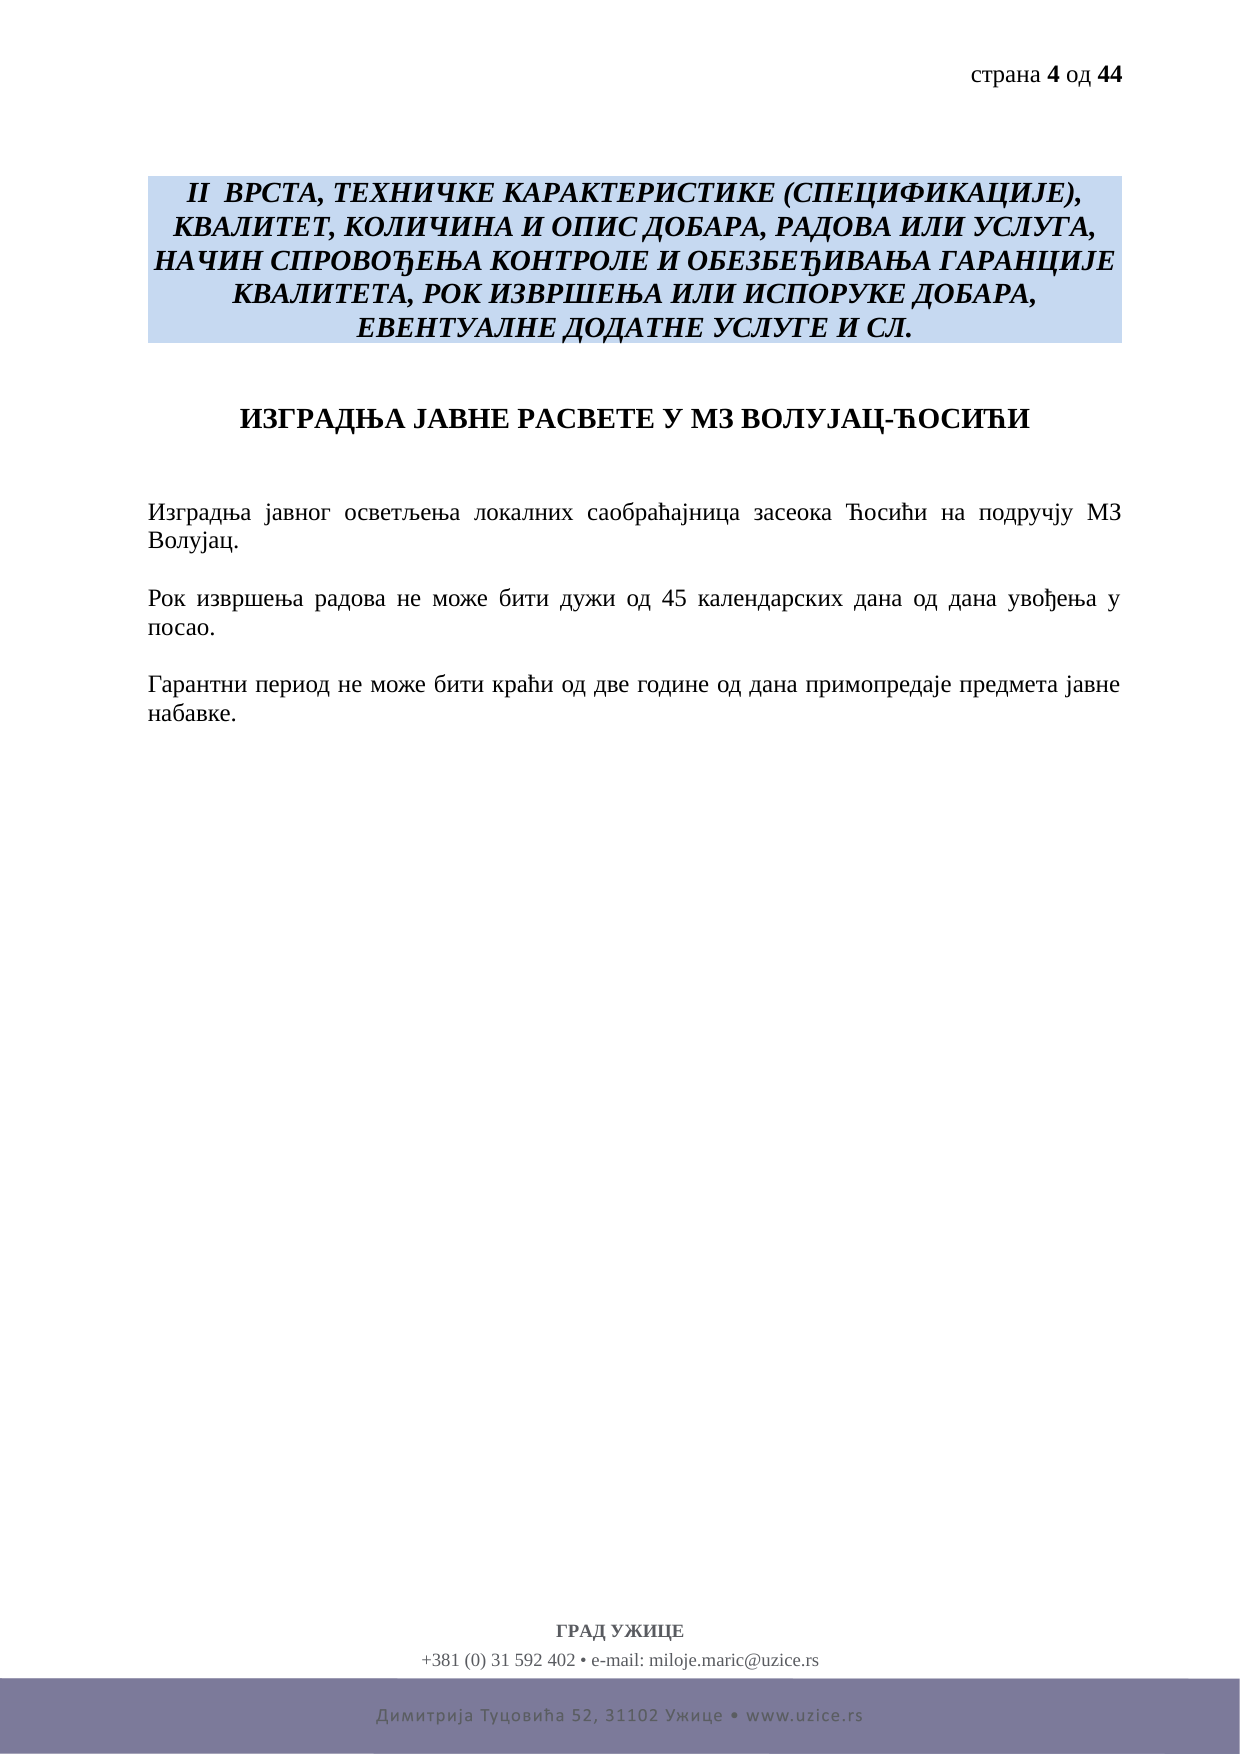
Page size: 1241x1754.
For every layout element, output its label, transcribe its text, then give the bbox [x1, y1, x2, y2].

text Гарантни период не може бити краћи од две године од дана примопредаје предмета јавне набавке. [148, 669, 1122, 727]
picture [0, 1677, 1240, 1754]
text Изградња јавног осветљења локалних саобраћајница засеока Ћосићи на подручју МЗ Волујац. [148, 497, 1122, 554]
text ИЗГРАДЊА ЈАВНЕ РАСВЕТЕ У МЗ ВОЛУЈАЦ-ЋОСИЋИ [148, 401, 1122, 434]
text Рок извршења радова не може бити дужи од 45 календарских дана од дана увођења у посао. [148, 583, 1122, 640]
text II ВРСТА, ТЕХНИЧКЕ КАРАКТЕРИСТИКЕ (СПЕЦИФИКАЦИЈЕ), КВАЛИТЕТ, КОЛИЧИНА И ОПИС ДОБАРА, РАДОВА ИЛИ УСЛУГА, НАЧИН СПРОВОЂЕЊА КОНТРОЛЕ И ОБЕЗБЕЂИВАЊА ГАРАНЦИЈЕ КВАЛИТЕТА, РОК ИЗВРШЕЊА ИЛИ ИСПОРУКЕ ДОБАРА, ЕВЕНТУАЛНЕ ДОДАТНЕ УСЛУГЕ И СЛ. [148, 176, 1122, 343]
